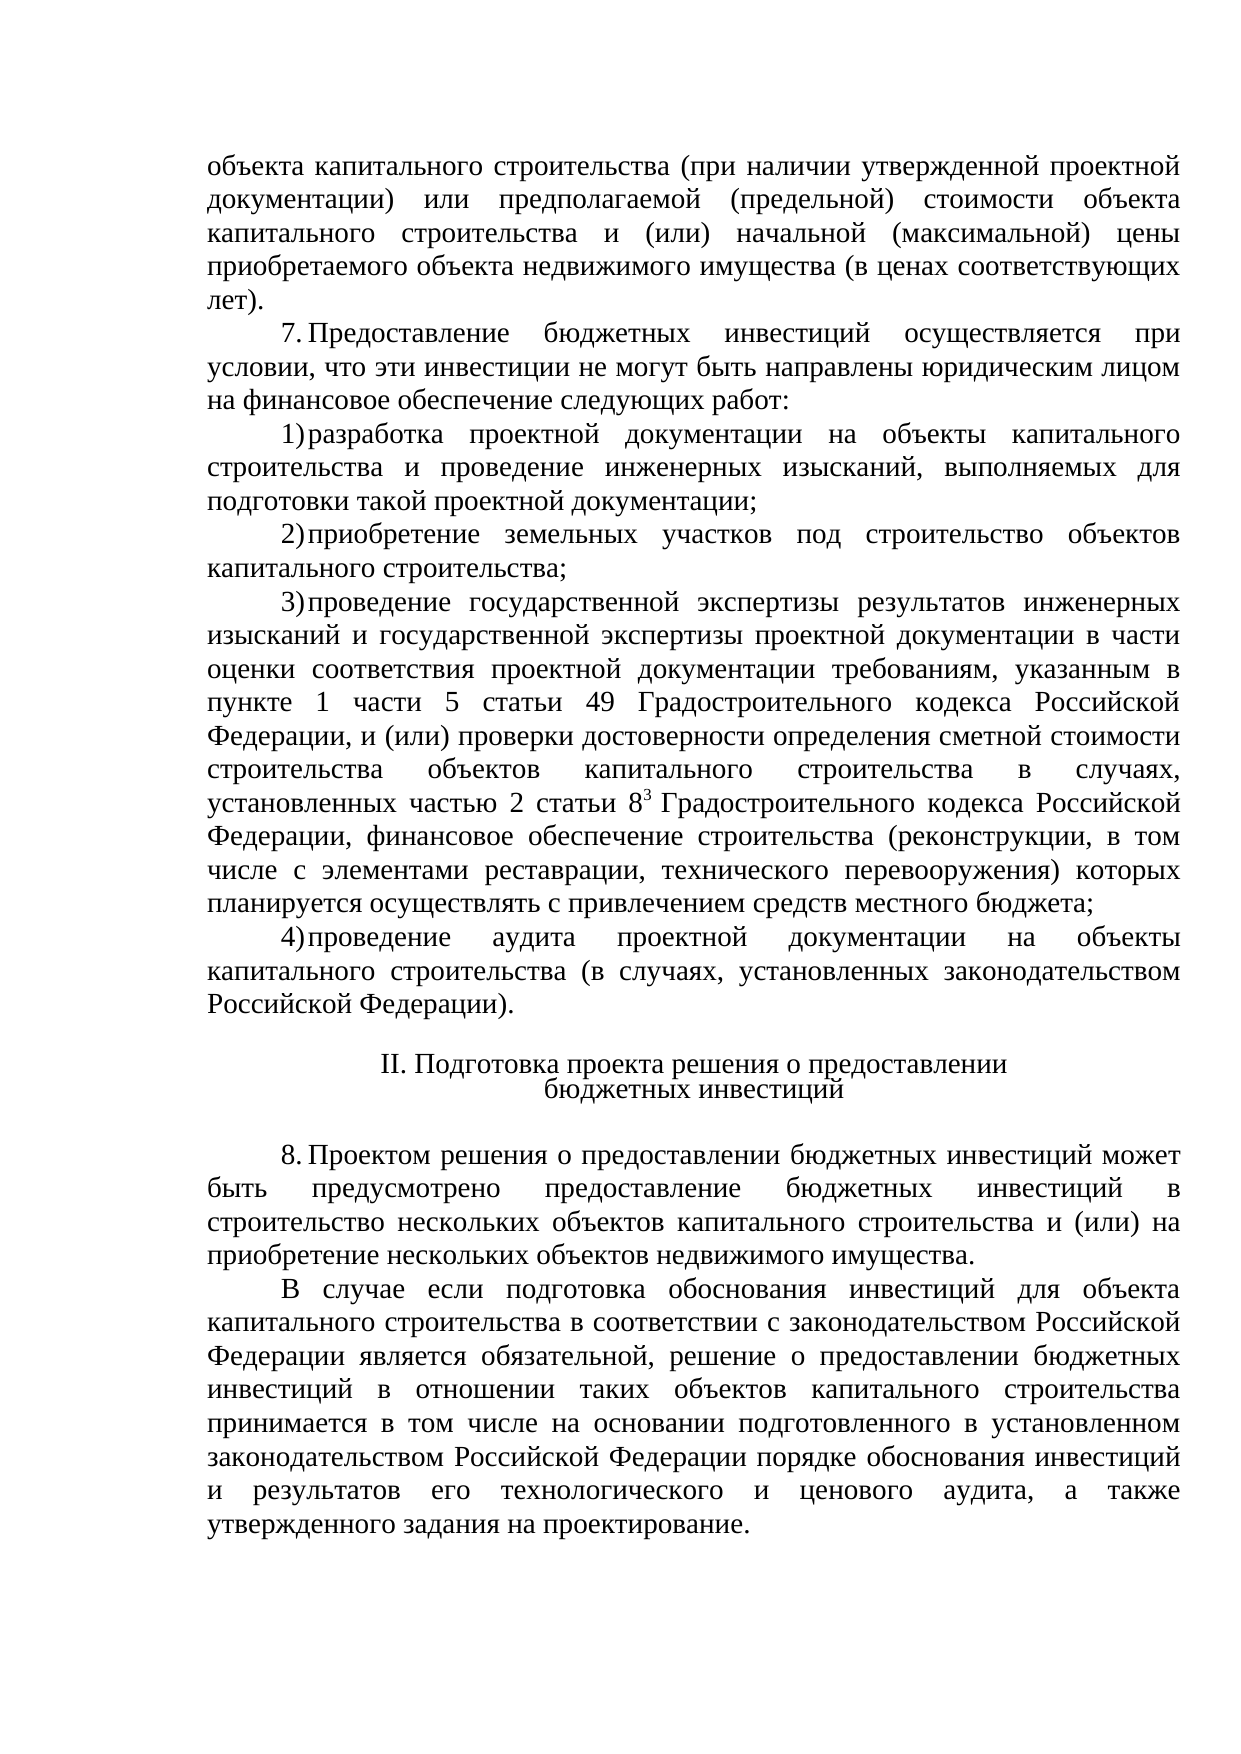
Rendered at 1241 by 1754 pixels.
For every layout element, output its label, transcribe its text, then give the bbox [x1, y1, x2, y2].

text 1) разработка проектной документации на объекты капитального строительства и проведение инженерных изысканий, выполняемых для подготовки такой проектной документации; [207, 416, 1181, 517]
text 2) приобретение земельных участков под строительство объектов капитального строительства; [207, 517, 1181, 584]
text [207, 148, 1181, 315]
text 7. Предоставление бюджетных инвестиций осуществляется при условии, что эти инвестиции не могут быть направлены юридическим лицом на финансовое обеспечение следующих работ: [207, 315, 1181, 416]
text 4) проведение аудита проектной документации на объекты капитального строительства (в случаях, установленных законодательством Российской Федерации). [207, 919, 1181, 1020]
text 3) проведение государственной экспертизы результатов инженерных изысканий и государственной экспертизы проектной документации в части оценки соответствия проектной документации требованиям, указанным в пункте 1 части 5 статьи 49 Градостроительного кодекса Российской Федерации, и (или) проверки достоверности определения сметной стоимости строительства объектов капитального строительства в случаях, установленных частью 2 статьи 83 Градостроительного кодекса Российской Федерации, финансовое обеспечение строительства (реконструкции, в том числе с элементами реставрации, технического перевооружения) которых планируется осуществлять с привлечением средств местного бюджета; [207, 584, 1181, 919]
text В случае если подготовка обоснования инвестиций для объекта капитального строительства в соответствии с законодательством Российской Федерации является обязательной, решение о предоставлении бюджетных инвестиций в отношении таких объектов капитального строительства принимается в том числе на основании подготовленного в установленном законодательством Российской Федерации порядке обоснования инвестиций и результатов его технологического и ценового аудита, а также утвержденного задания на проектирование. [207, 1271, 1181, 1539]
text бюджетных инвестиций [207, 1078, 1181, 1103]
text II. Подготовка проекта решения о предоставлении [207, 1053, 1181, 1078]
text 8. Проектом решения о предоставлении бюджетных инвестиций может быть предусмотрено предоставление бюджетных инвестиций в строительство нескольких объектов капитального строительства и (или) на приобретение нескольких объектов недвижимого имущества. [207, 1137, 1181, 1271]
